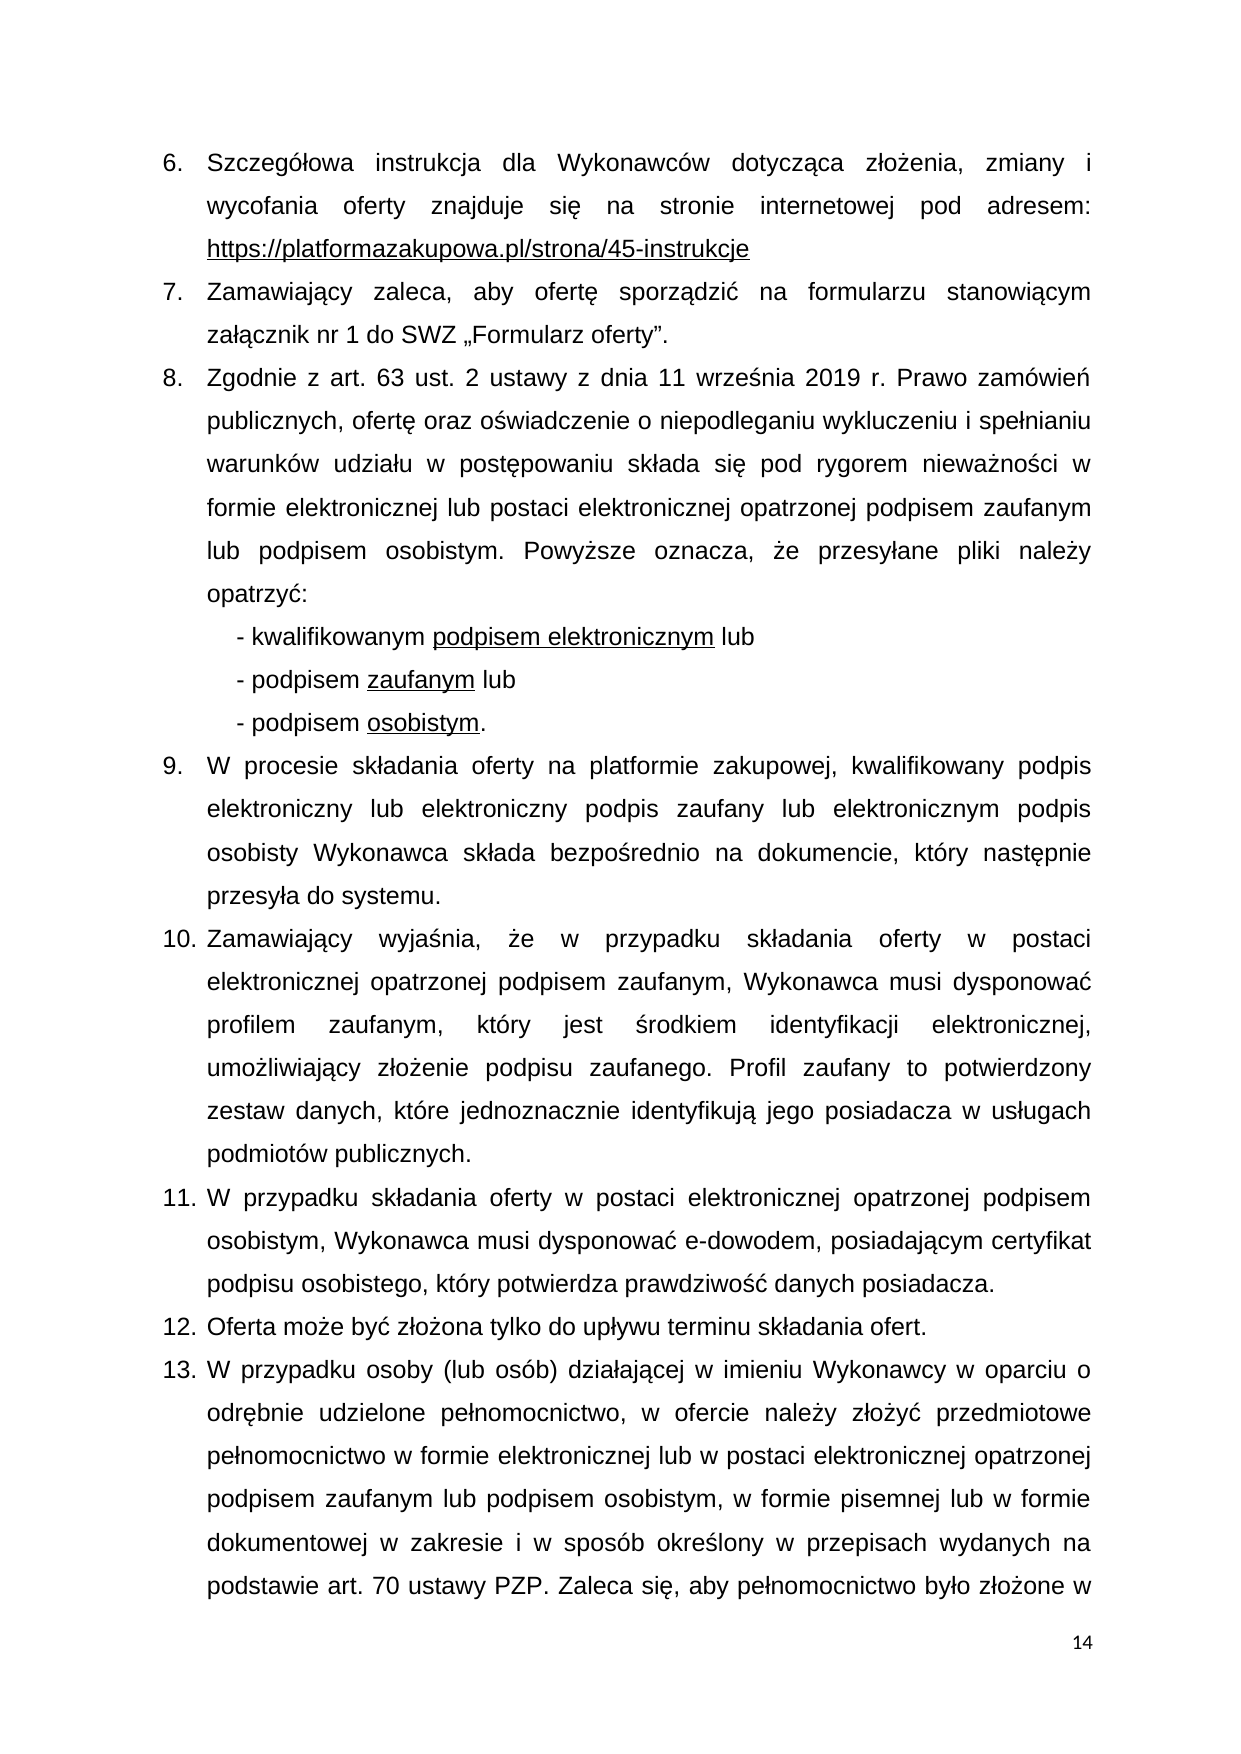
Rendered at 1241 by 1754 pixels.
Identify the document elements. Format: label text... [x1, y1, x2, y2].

list Szczegółowa instrukcja dla Wykonawców dotycząca złożenia, zmiany i wycofania oferty znajduje się na stronie internetowej pod adresem: https://platformazakupowa.pl/strona/45-instrukcje [162, 148, 1093, 263]
list Zamawiający wyjaśnia, że w przypadku składania oferty w postaci elektronicznej opatrzonej podpisem zaufanym, Wykonawca musi dysponować profilem zaufanym, który jest środkiem identyfikacji elektronicznej, umożliwiający złożenie podpisu zaufanego. Profil zaufany to potwierdzony zestaw danych, które jednoznacznie identyfikują jego posiadacza w usługach podmiotów publicznych. [162, 924, 1093, 1168]
text - kwalifikowanym podpisem elektronicznym lub [236, 622, 1093, 651]
list Zgodnie z art. 63 ust. 2 ustawy z dnia 11 września 2019 r. Prawo zamówień publicznych, ofertę oraz oświadczenie o niepodleganiu wykluczeniu i spełnianiu warunków udziału w postępowaniu składa się pod rygorem nieważności w formie elektronicznej lub postaci elektronicznej opatrzonej podpisem zaufanym lub podpisem osobistym. Powyższe oznacza, że przesyłane pliki należy opatrzyć: [162, 363, 1093, 608]
text - podpisem osobistym. [236, 708, 1093, 737]
list Zamawiający zaleca, aby ofertę sporządzić na formularzu stanowiącym załącznik nr 1 do SWZ „Formularz oferty”. [162, 277, 1093, 349]
text - podpisem zaufanym lub [236, 665, 1093, 694]
list W procesie składania oferty na platformie zakupowej, kwalifikowany podpis elektroniczny lub elektroniczny podpis zaufany lub elektronicznym podpis osobisty Wykonawca składa bezpośrednio na dokumencie, który następnie przesyła do systemu. [162, 751, 1093, 909]
list W przypadku składania oferty w postaci elektronicznej opatrzonej podpisem osobistym, Wykonawca musi dysponować e-dowodem, posiadającym certyfikat podpisu osobistego, który potwierdza prawdziwość danych posiadacza. [162, 1183, 1093, 1298]
list Oferta może być złożona tylko do upływu terminu składania ofert. [162, 1312, 1093, 1341]
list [162, 1355, 1093, 1599]
